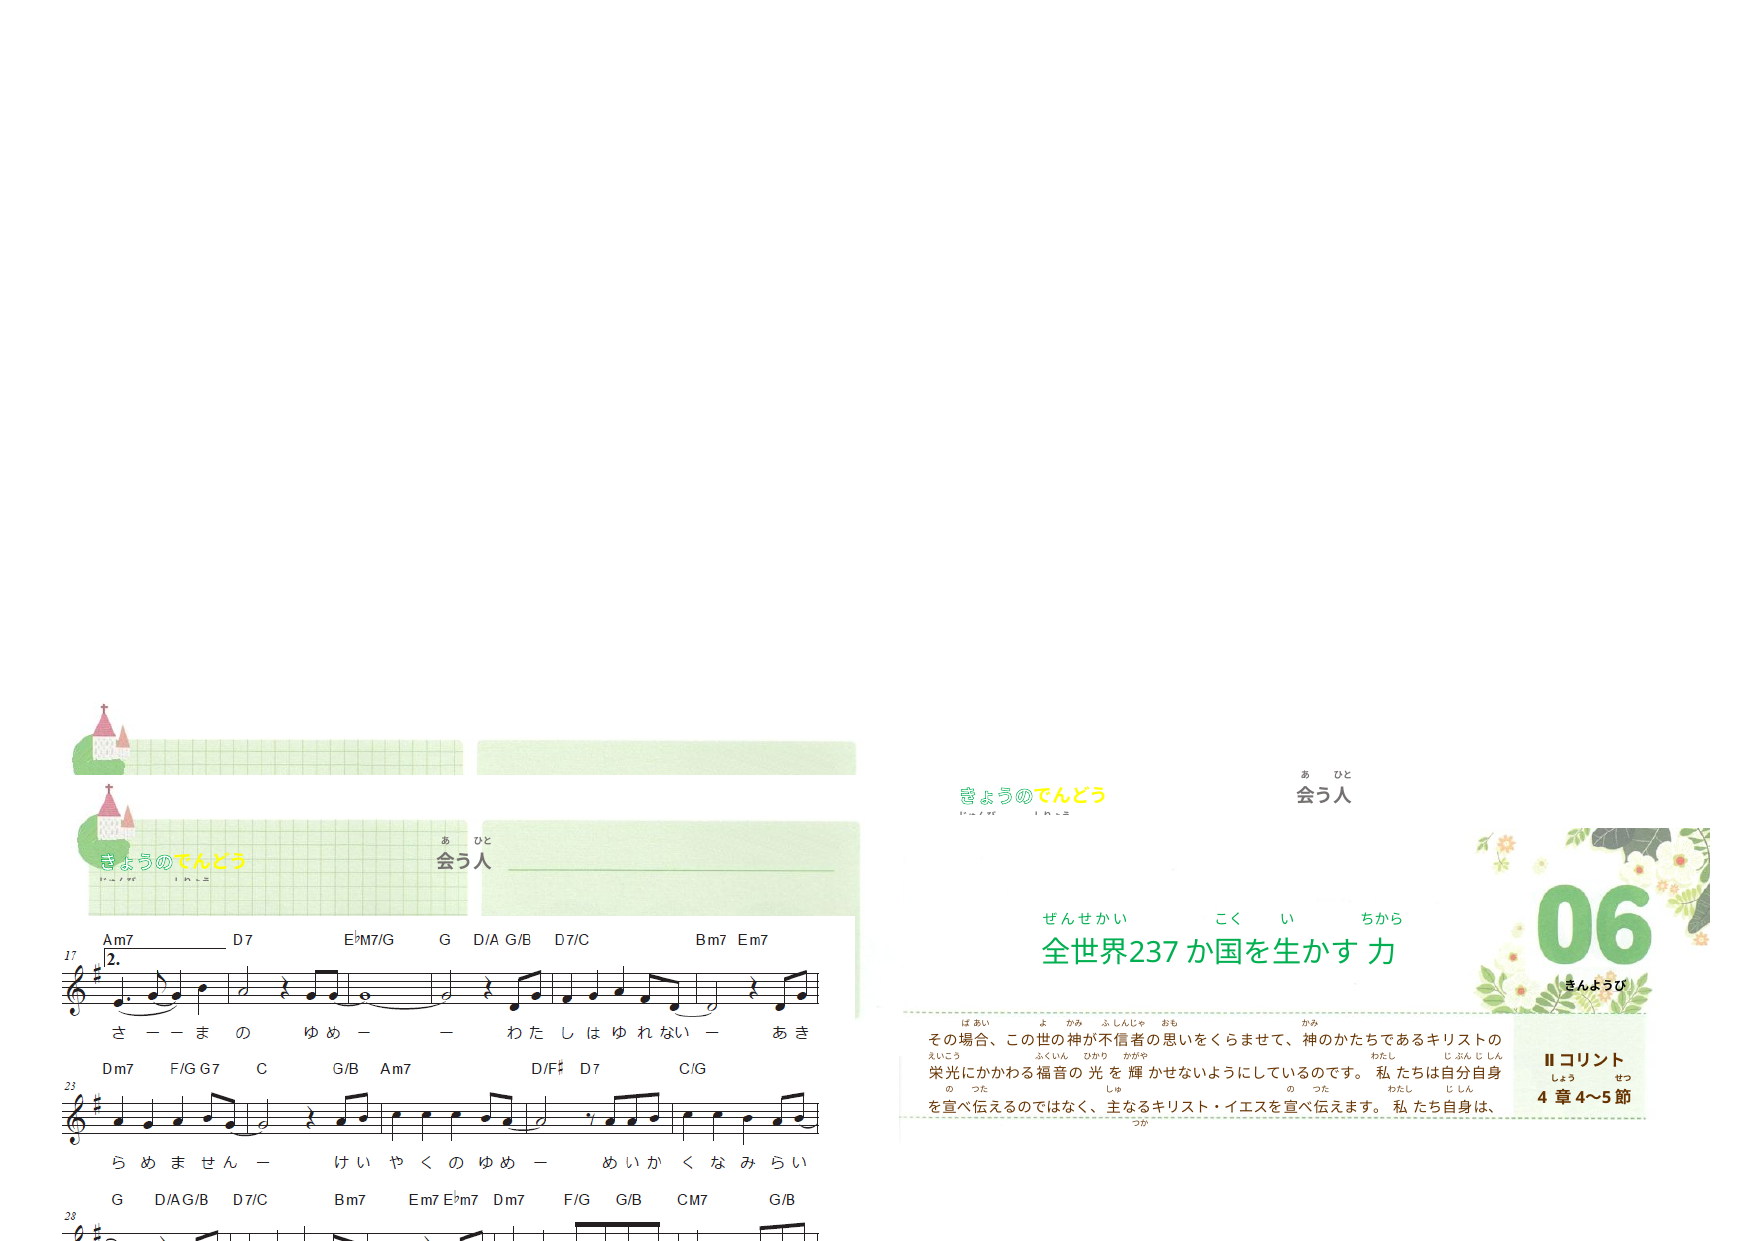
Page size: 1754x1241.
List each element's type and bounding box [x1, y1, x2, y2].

picture [36, 695, 1710, 1143]
